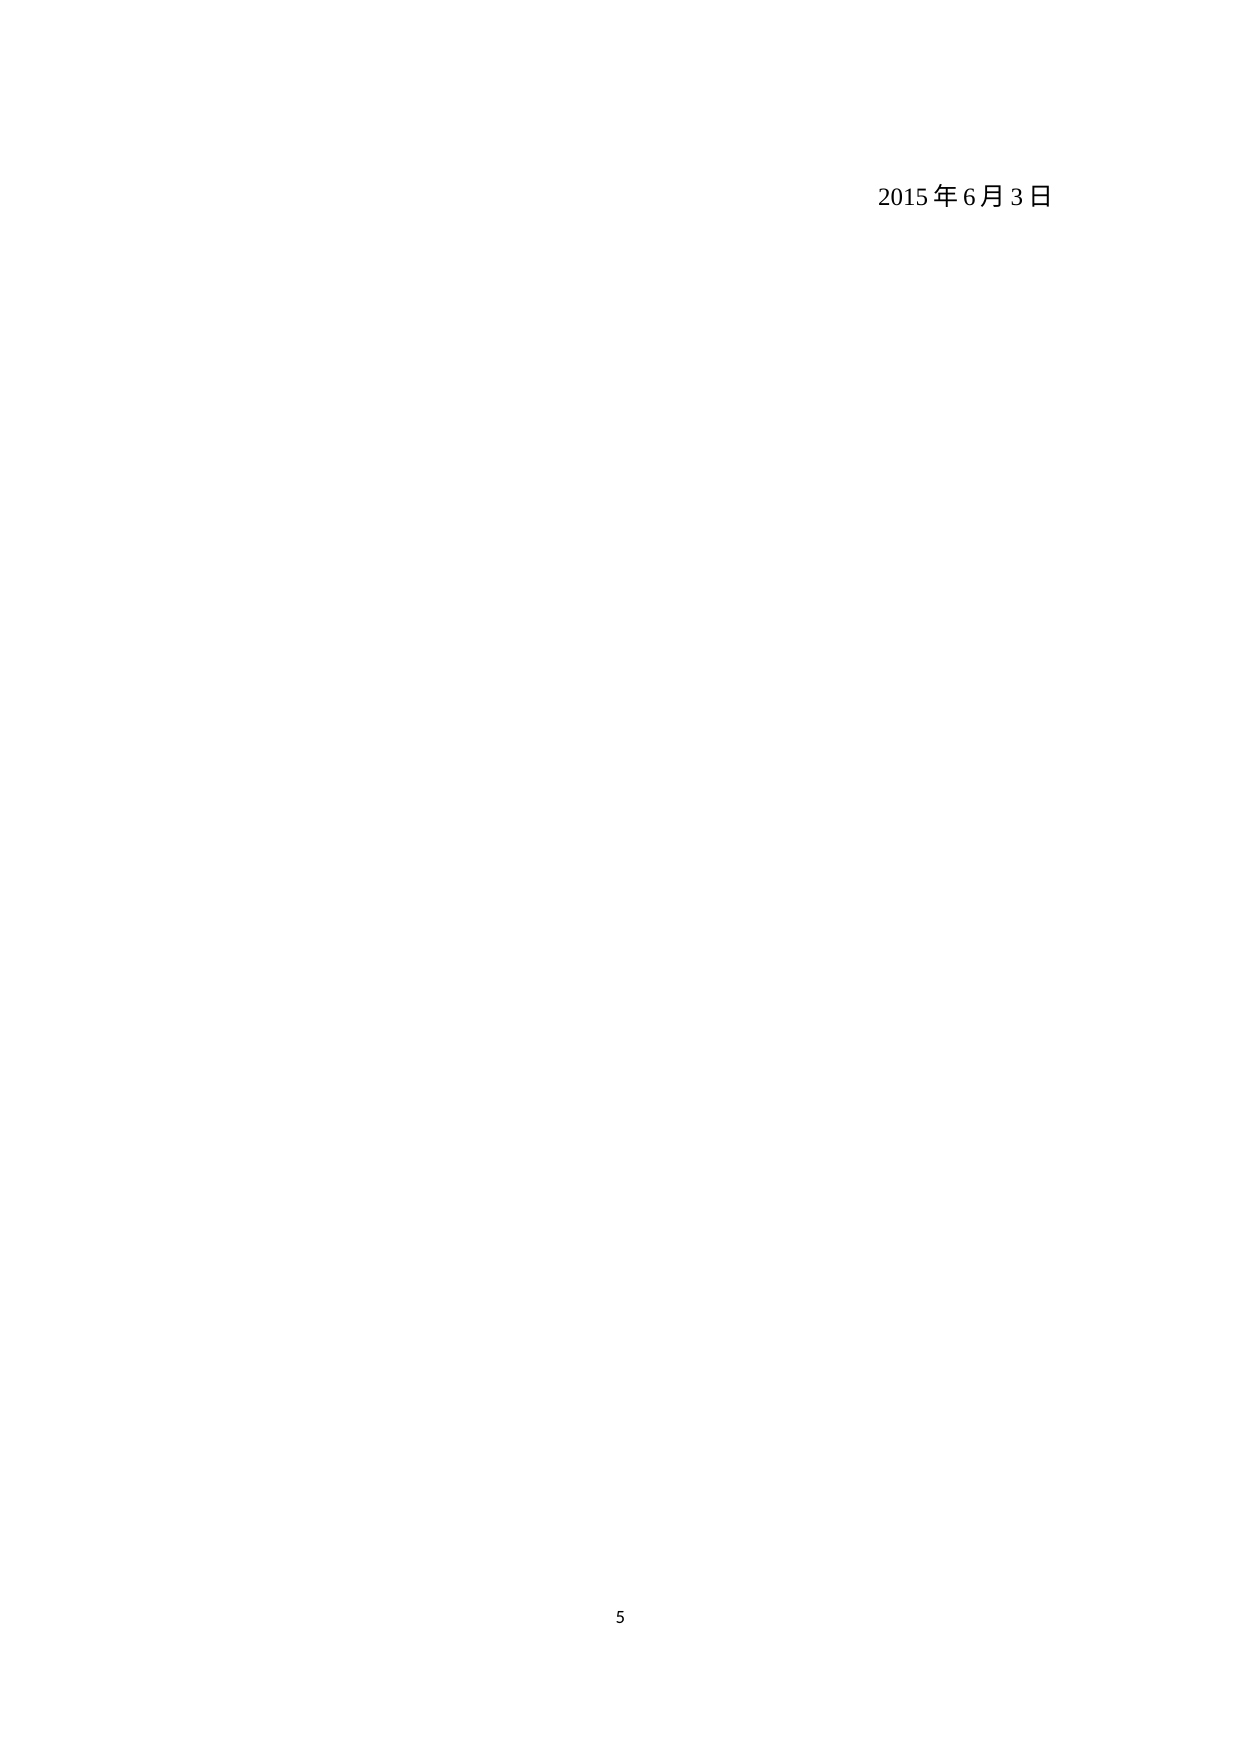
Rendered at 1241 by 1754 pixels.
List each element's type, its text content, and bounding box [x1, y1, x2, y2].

text 2015年6月3日 [187, 162, 1053, 227]
